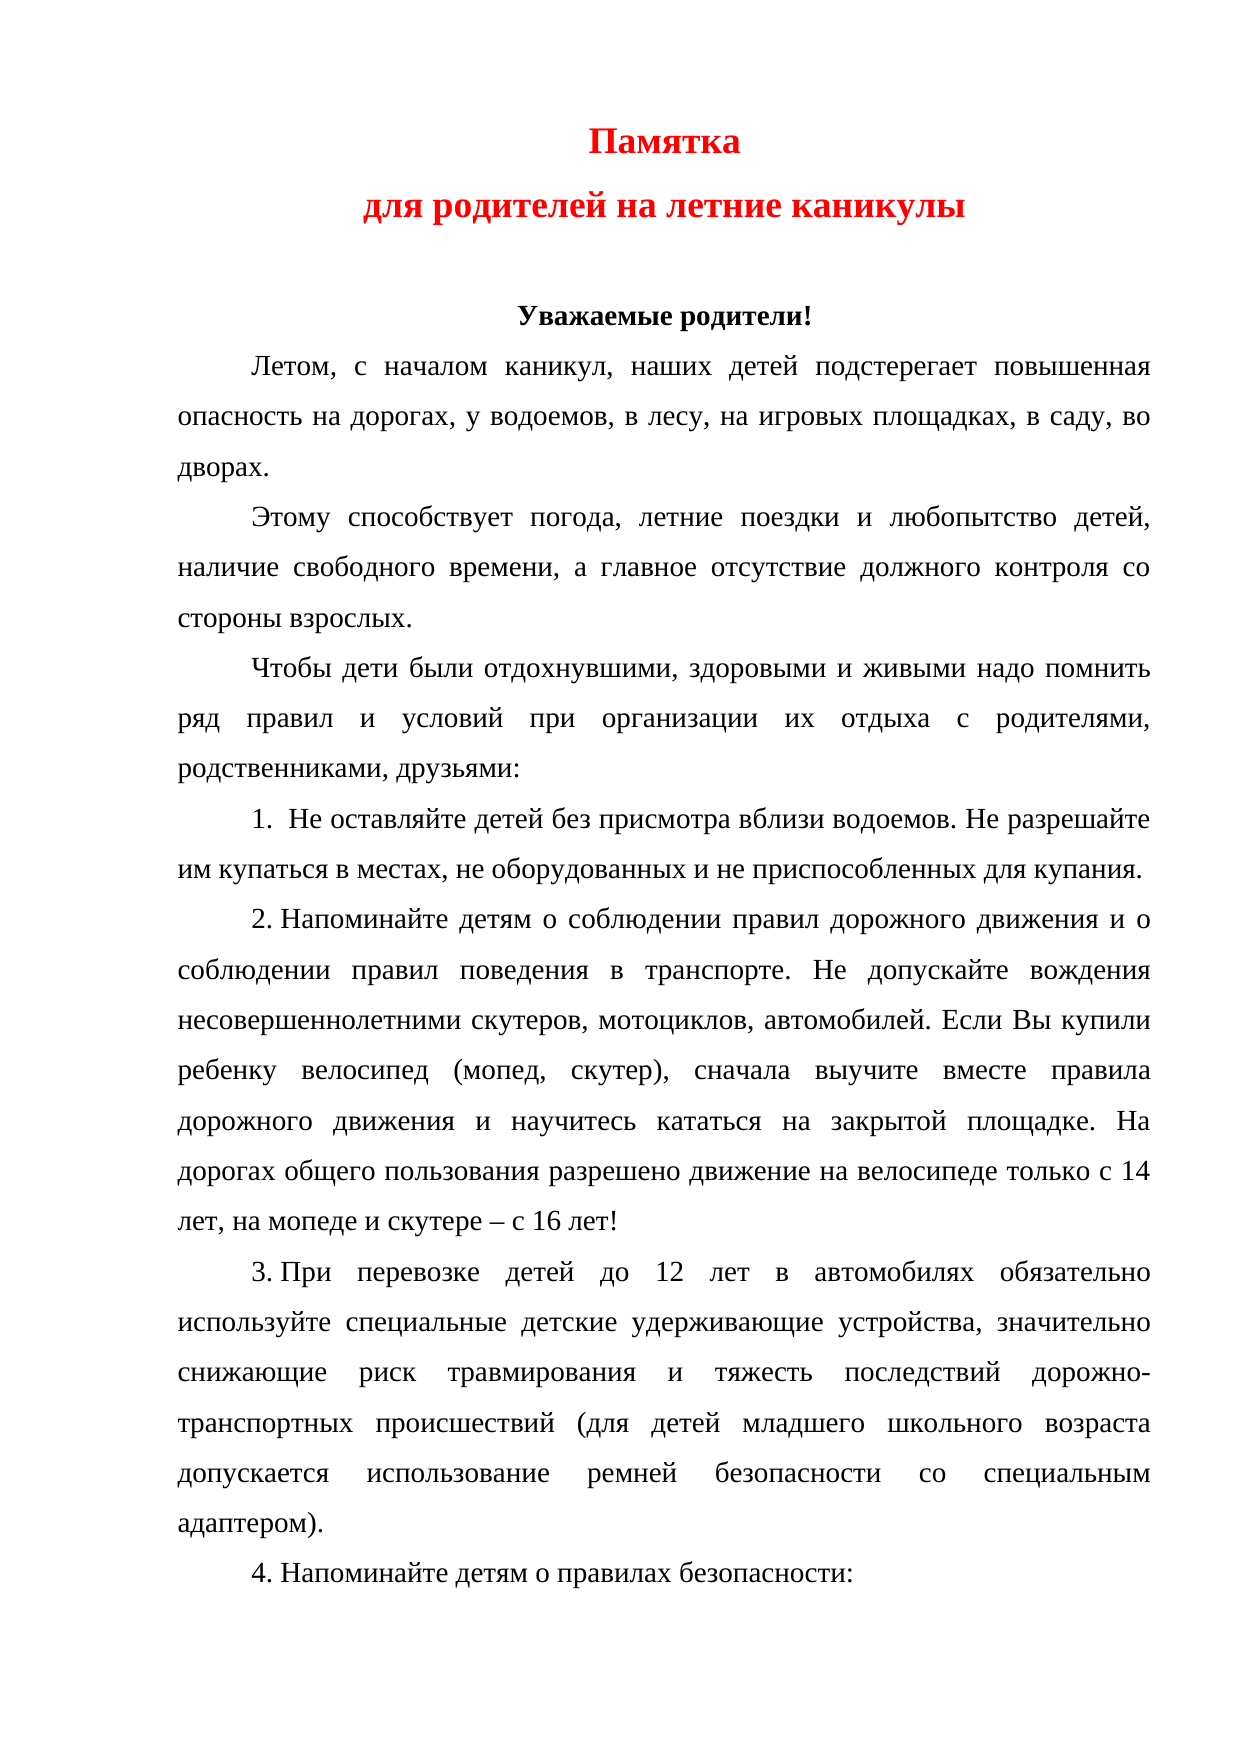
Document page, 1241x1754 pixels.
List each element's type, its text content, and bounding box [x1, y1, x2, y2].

text Памятка [177, 118, 1152, 161]
text 1.​ Не оставляйте детей без присмотра вблизи водоемов. Не разрешайте им купаться в местах, не оборудованных и не приспособленных для купания. [177, 801, 1152, 885]
text Этому способствует погода, летние поездки и любопытство детей, наличие свободного времени, а главное отсутствие должного контроля со стороны взрослых. [177, 499, 1152, 633]
text для родителей на летние каникулы [177, 183, 1152, 226]
text Летом, с началом каникул, наших детей подстерегает повышенная опасность на дорогах, у водоемов, в лесу, на игровых площадках, в саду, во дворах. [177, 348, 1152, 482]
text 2.​ Напоминайте детям о соблюдении правил дорожного движения и о соблюдении правил поведения в транспорте. Не допускайте вождения несовершеннолетними скутеров, мотоциклов, автомобилей. Если Вы купили ребенку велосипед (мопед, скутер), сначала выучите вместе правила дорожного движения и научитесь кататься на закрытой площадке. На дорогах общего пользования разрешено движение на велосипеде только с 14 лет, на мопеде и скутере – с 16 лет! [177, 902, 1152, 1237]
text 3.​ При перевозке детей до 12 лет в автомобилях обязательно используйте специальные детские удерживающие устройства, значительно снижающие риск травмирования и тяжесть последствий дорожно-транспортных происшествий (для детей младшего школьного возраста допускается использование ремней безопасности со специальным адаптером). [177, 1254, 1152, 1539]
text Чтобы дети были отдохнувшими, здоровыми и живыми надо помнить ряд правил и условий при организации их отдыха с родителями, родственниками, друзьями: [177, 650, 1152, 784]
text 4.​ Напоминайте детям о правилах безопасности: [177, 1556, 1152, 1589]
text Уважаемые родители! [177, 298, 1152, 331]
